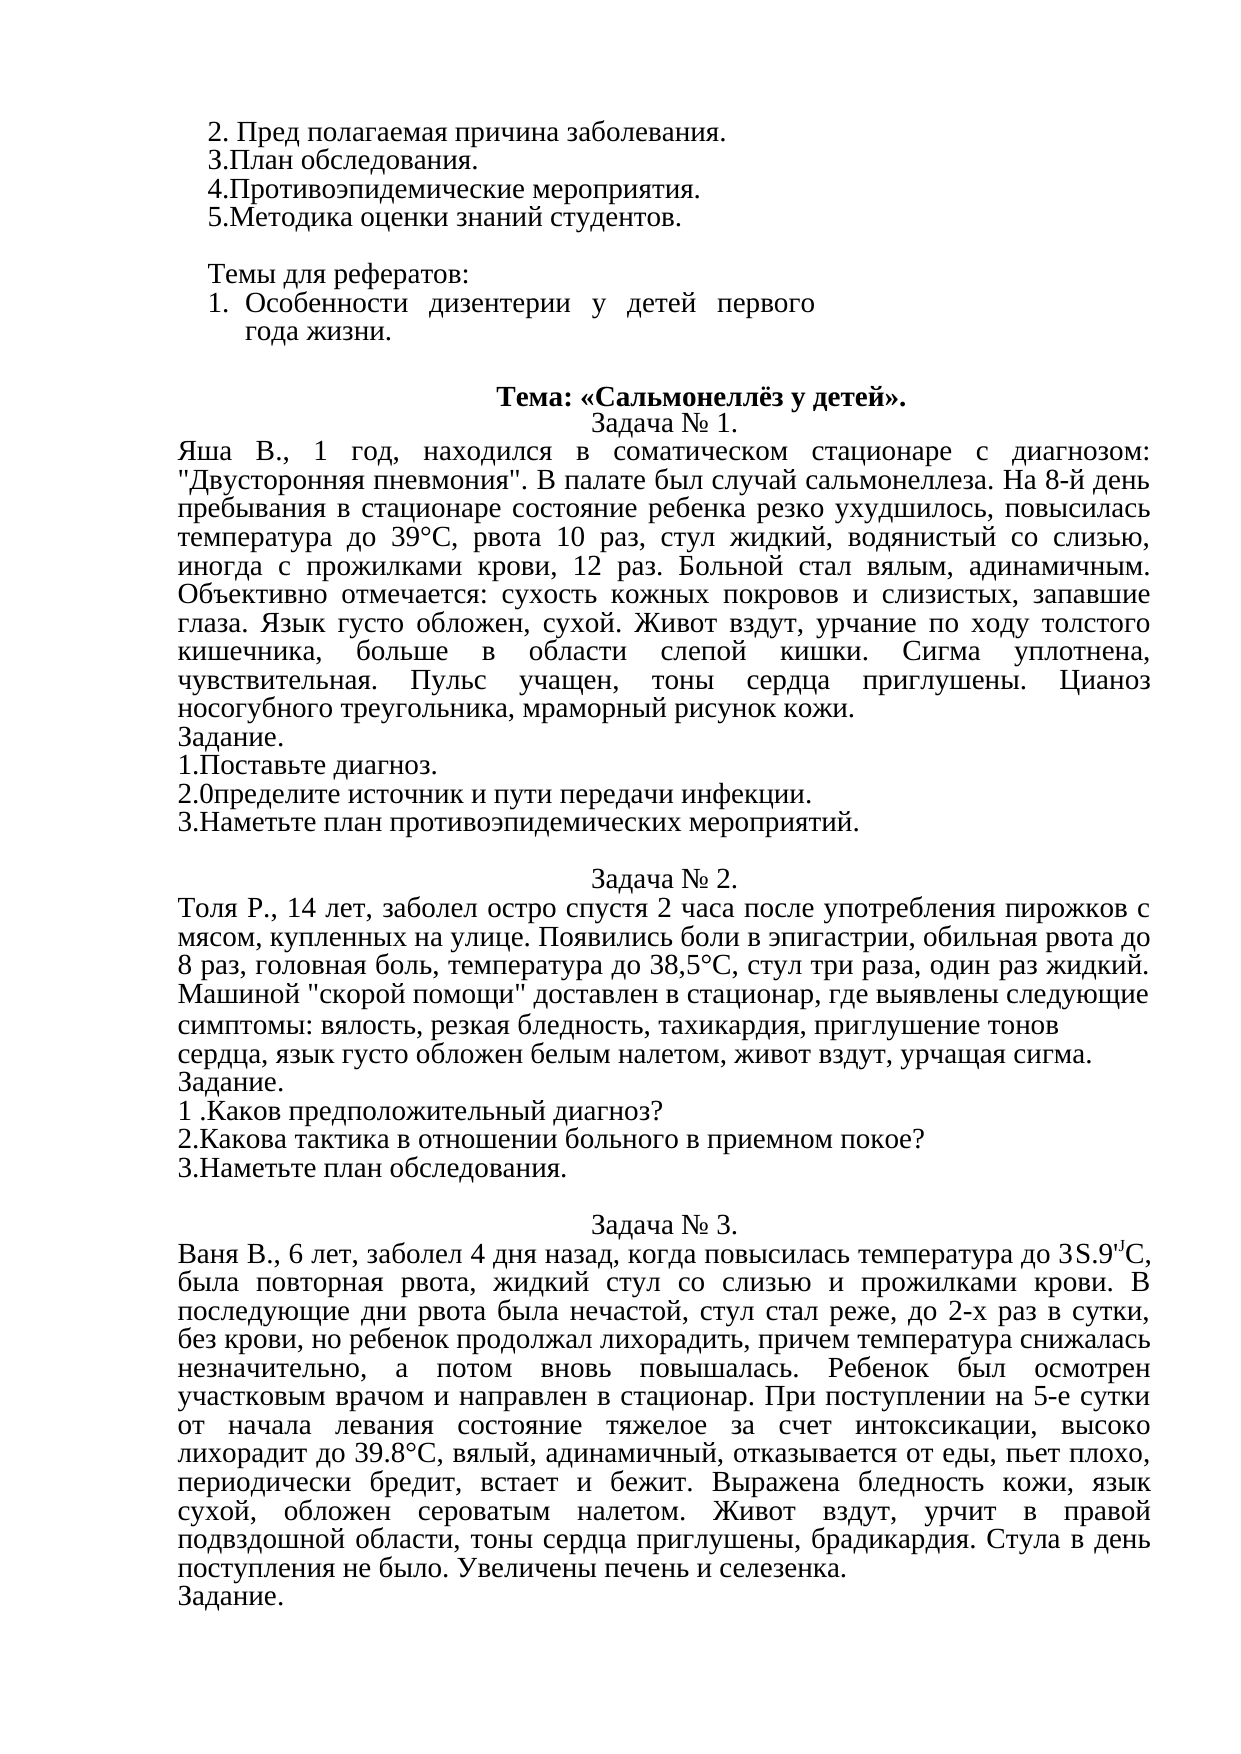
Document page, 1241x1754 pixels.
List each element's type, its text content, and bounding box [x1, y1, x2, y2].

text симптомы: вялость, резкая бледность, тахикардия, приглушение тонов сердца, язык густо обложен белым налетом, живот вздут, урчащая сигма. Задание. [177, 1012, 1152, 1097]
text Задача № 1. [177, 412, 1152, 437]
text 1.Поставьте диагноз. [177, 752, 1152, 781]
text Тема: «Сальмонеллёз у детей». [177, 379, 1152, 412]
text Задание. [177, 723, 1152, 752]
list Особенности дизентерии у детей первого года жизни. [207, 289, 816, 346]
text 4.Противоэпидемические мероприятия. 5.Методика оценки знаний студентов. [207, 175, 816, 232]
text 3.Наметьте план обследования. [177, 1155, 1152, 1184]
text Ваня В., 6 лет, заболел 4 дня назад, когда повысилась температура до 3S.9'JC, была повторная рвота, жидкий стул со слизью и прожилками крови. В последующие дни рвота была нечастой, стул стал реже, до 2-х раз в сутки, без крови, но ребенок продолжал лихорадить, причем температура снижалась незначительно, а потом вновь повышалась. Ребенок был осмотрен участковым врачом и направлен в стационар. При поступлении на 5-е сутки от начала левания состояние тяжелое за счет интоксикации, высоко лихорадит до 39.8°С, вялый, адинамичный, отказывается от еды, пьет плохо, периодически бредит, встает и бежит. Выражена бледность кожи, язык сухой, обложен сероватым налетом. Живот вздут, урчит в правой подвздошной области, тоны сердца приглушены, брадикардия. Стула в день поступления не было. Увеличены печень и селезенка. [177, 1240, 1152, 1583]
text 1 .Каков предположительный диагноз? [177, 1097, 1152, 1126]
text Задача № 3. [177, 1212, 1152, 1240]
text З.План обследования. [207, 147, 816, 175]
text Яша В., 1 год, находился в соматическом стационаре с диагнозом: "Двусторонняя пневмония". В палате был случай сальмонеллеза. На 8-й день пребывания в стационаре состояние ребенка резко ухудшилось, повысилась температура до 39°С, рвота 10 раз, стул жидкий, водянистый со слизью, иногда с прожилками крови, 12 раз. Больной стал вялым, адинамичным. Объективно отмечается: сухость кожных покровов и слизистых, запавшие глаза. Язык густо обложен, сухой. Живот вздут, урчание по ходу толстого кишечника, больше в области слепой кишки. Сигма уплотнена, чувствительная. Пульс учащен, тоны сердца приглушены. Цианоз носогубного треугольника, мраморный рисунок кожи. [177, 438, 1152, 723]
text Задание. [177, 1583, 1152, 1611]
text 2. Пред полагаемая причина заболевания. [207, 118, 816, 147]
text 2.Какова тактика в отношении больного в приемном покое? [177, 1126, 1152, 1154]
text 3.Наметьте план противоэпидемических мероприятий. [177, 809, 959, 838]
text Толя Р., 14 лет, заболел остро спустя 2 часа после употребления пирожков с мясом, купленных на улице. Появились боли в эпигастрии, обильная рвота до 8 раз, головная боль, температура до 38,5°С, стул три раза, один раз жидкий. Машиной "скорой помощи" доставлен в стационар, где выявлены следующие [177, 895, 1152, 1009]
text Задача № 2. [177, 866, 1152, 895]
text 2.0пределите источник и пути передачи инфекции. [177, 781, 959, 809]
text Темы для рефератов: [207, 261, 816, 289]
